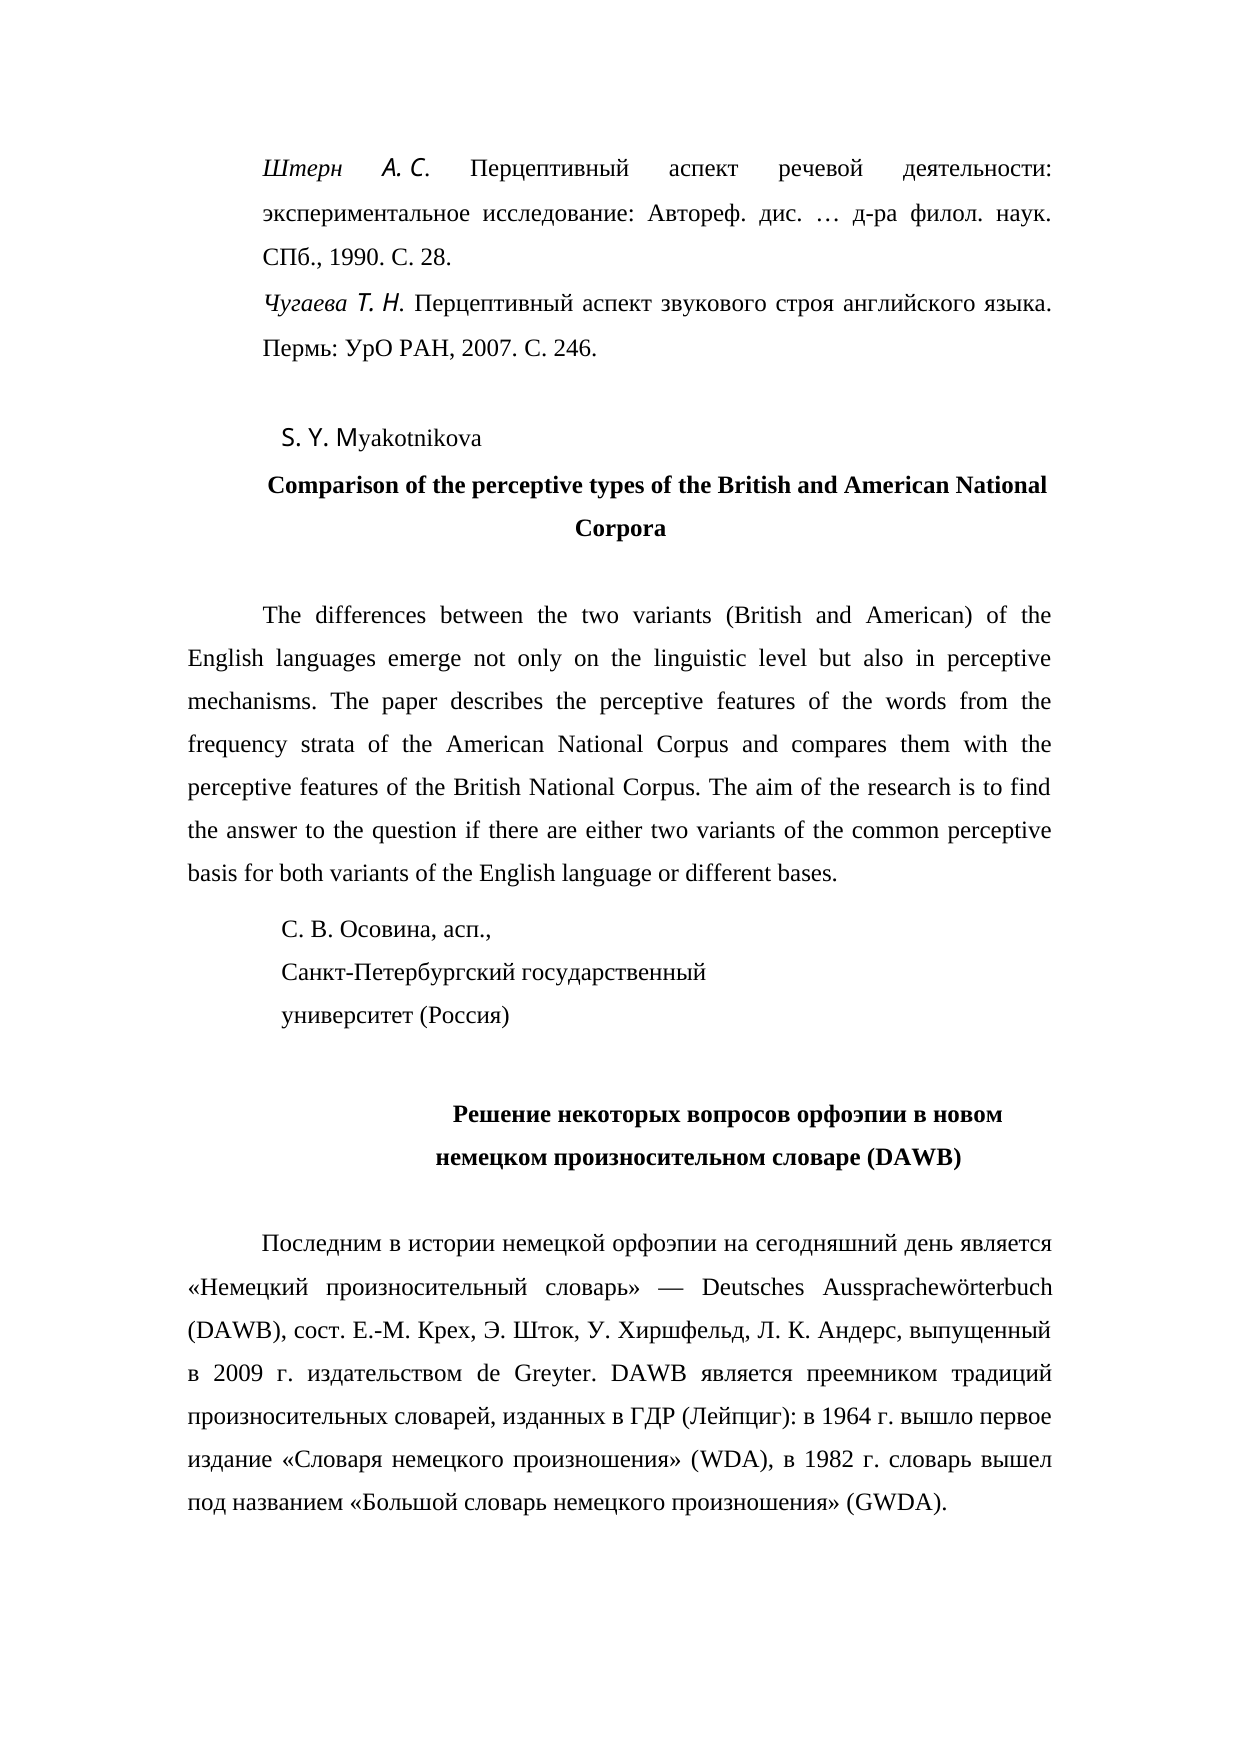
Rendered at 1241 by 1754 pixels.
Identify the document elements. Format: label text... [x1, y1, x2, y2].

text S. Y. Myakotnikova [281, 419, 1053, 453]
text Comparison of the perceptive types of the British and American National Corpora [187, 470, 1053, 542]
text Штерн А. С. Перцептивный аспект речевой деятельности: экспериментальное исследование: Автореф. дис. … д-ра филол. наук. СПб., 1990. C. 28. [262, 150, 1053, 270]
text Чугаева Т. Н. Перцептивный аспект звукового строя английского языка. Пермь: УрО РАН, 2007. C. 246. [262, 285, 1053, 362]
text Последним в истории немецкой орфоэпии на сегодняшний день является «Немецкий произносительный словарь» — Deutsches Aussprachewörterbuch (DAWB), сост. Е.-М. Крех, Э. Шток, У. Хиршфельд, Л. К. Андерс, выпущенный в 2009 г. издательством de Greyter. DAWB является преемником традиций произносительных словарей, изданных в ГДР (Лейпциг): в 1964 г. вышло первое издание «Словаря немецкого произношения» (WDA), в 1982 г. словарь вышел под названием «Большой словарь немецкого произношения» (GWDA). [187, 1228, 1053, 1516]
text The differences between the two variants (British and American) of the English languages emerge not only on the linguistic level but also in perceptive mechanisms. The paper describes the perceptive features of the words from the frequency strata of the American National Corpus and compares them with the perceptive features of the British National Corpus. The aim of the research is to find the answer to the question if there are either two variants of the common perceptive basis for both variants of the English language or different bases. [187, 600, 1053, 887]
text С. В. Осовина, асп., Санкт-Петербургский государственный университет (Россия) [281, 914, 1053, 1072]
text Решение некоторых вопросов орфоэпии в новом немецком произносительном словаре (DAWB) [344, 1099, 1053, 1171]
